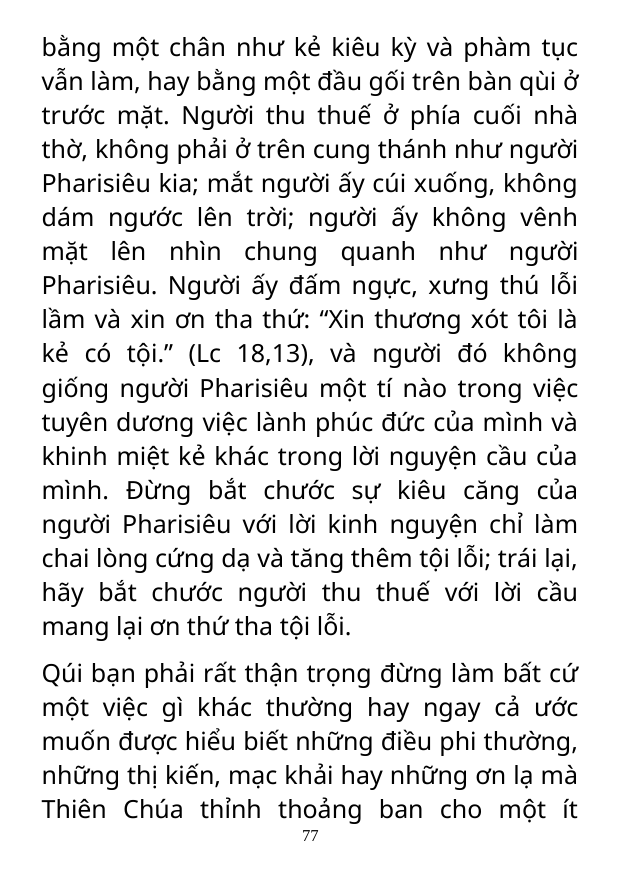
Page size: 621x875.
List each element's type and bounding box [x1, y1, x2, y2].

text [41, 29, 579, 643]
text [41, 655, 579, 826]
